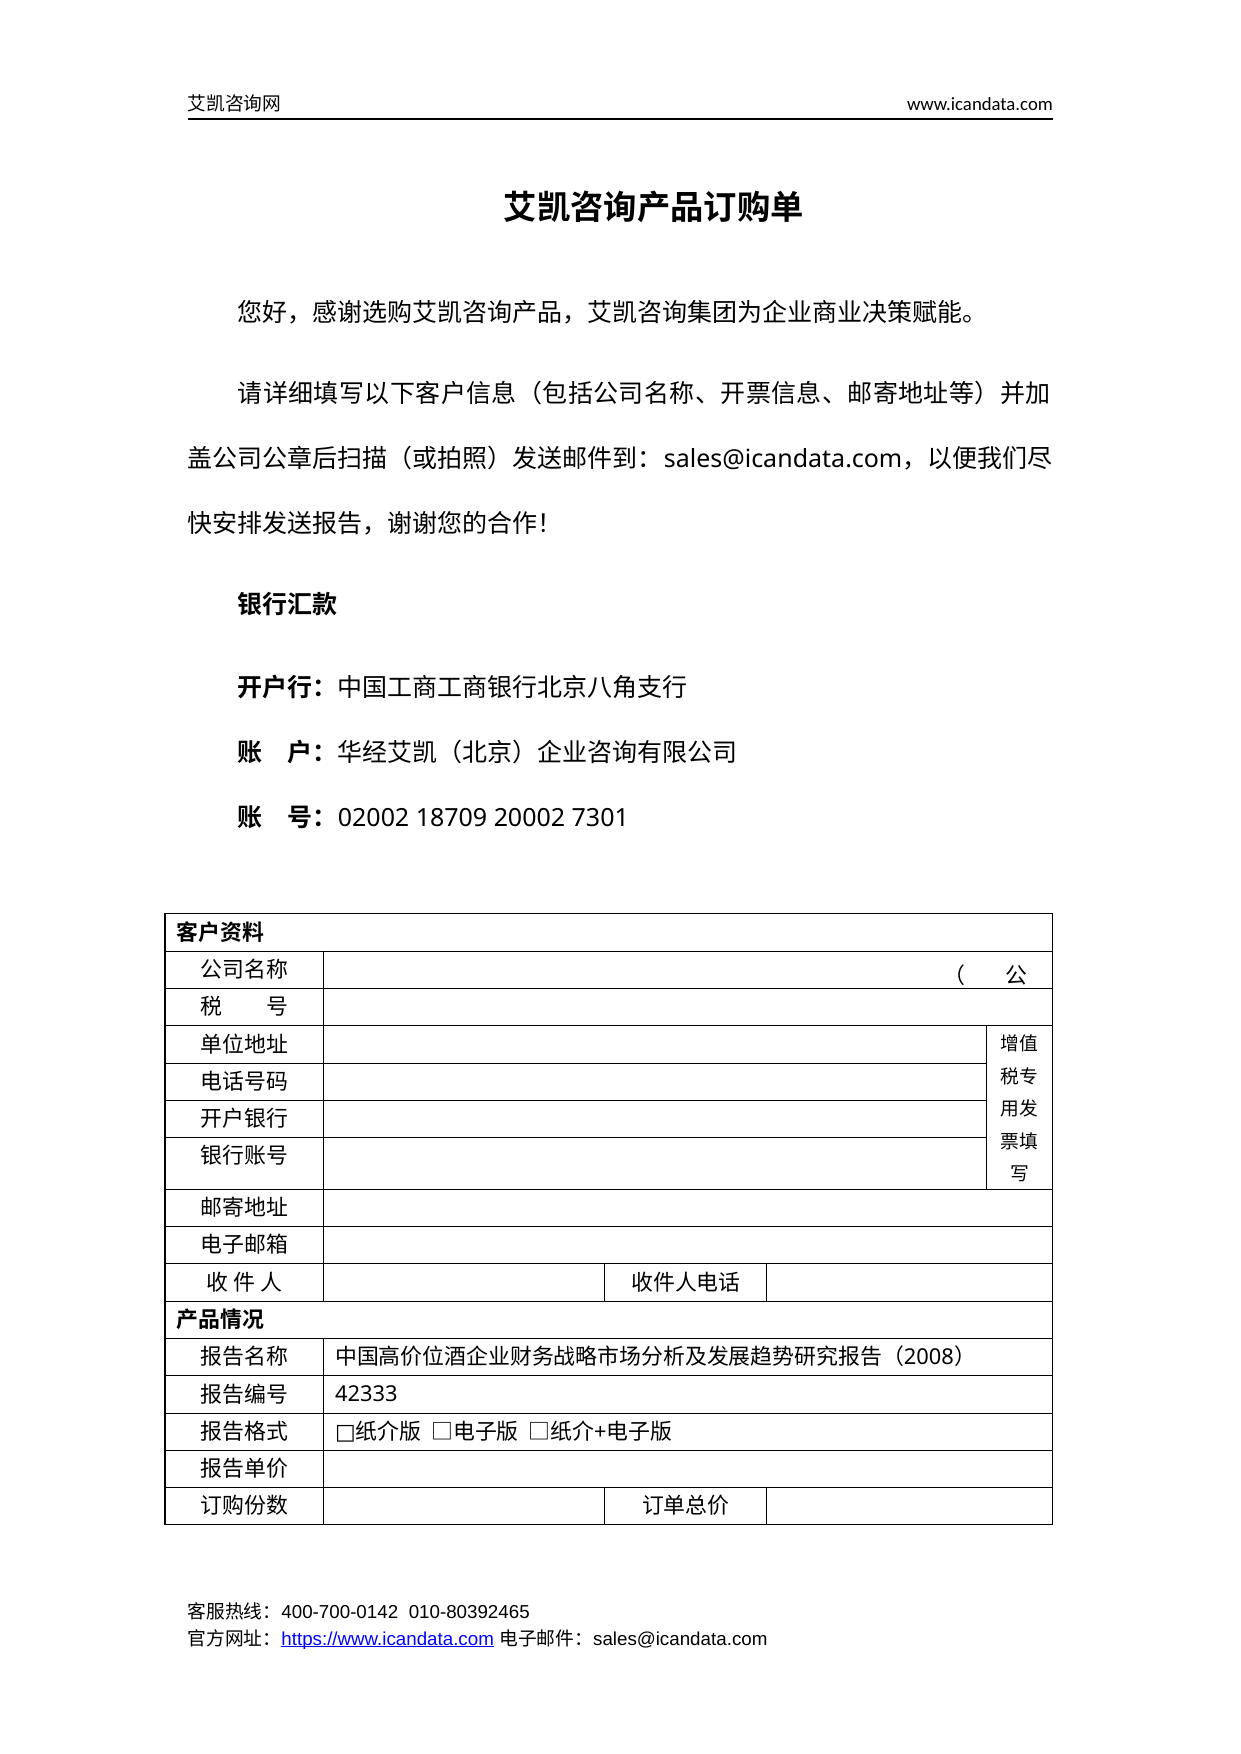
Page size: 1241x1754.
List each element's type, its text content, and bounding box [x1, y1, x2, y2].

text 账 号：02002 18709 20002 7301 [187, 783, 1053, 848]
table_cell [324, 1026, 986, 1062]
table_cell 订单总价 [605, 1488, 766, 1524]
table_cell 报告格式 [166, 1414, 323, 1450]
table_cell 产品情况 [166, 1302, 1052, 1338]
text 请详细填写以下客户信息（包括公司名称、开票信息、邮寄地址等）并加盖公司公章后扫描（或拍照）发送邮件到：sales@icandata.com，以便我们尽快安排发送报告，谢谢您的合作！ [187, 359, 1053, 554]
table_cell 电子邮箱 [166, 1227, 323, 1263]
text 开户行：中国工商工商银行北京八角支行 [187, 653, 1053, 718]
table_cell [324, 952, 1052, 988]
table_header 客户资料 [166, 914, 1052, 951]
table_cell 订购份数 [166, 1488, 323, 1524]
table_cell 报告编号 [166, 1376, 323, 1412]
text 账 户：华经艾凯（北京）企业咨询有限公司 [187, 718, 1053, 783]
table_cell [324, 1451, 1052, 1487]
table_cell [324, 1190, 1052, 1226]
table_cell 报告单价 [166, 1451, 323, 1487]
table_cell 电话号码 [166, 1064, 323, 1100]
table_cell 邮寄地址 [166, 1190, 323, 1226]
table_cell [767, 1488, 1052, 1524]
table_cell 单位地址 [166, 1026, 323, 1062]
table_cell □纸介版 □电子版 □纸介+电子版 [324, 1414, 1052, 1450]
text 艾凯咨询产品订购单 [187, 172, 1053, 237]
table_cell 开户银行 [166, 1101, 323, 1137]
table_cell 税 号 [166, 989, 323, 1025]
table_cell 公司名称 [166, 952, 323, 988]
table_cell 报告名称 [166, 1339, 323, 1375]
table_cell [324, 1264, 604, 1301]
table_cell [324, 1064, 986, 1100]
table_cell 中国高价位酒企业财务战略市场分析及发展趋势研究报告（2008） [324, 1339, 1052, 1375]
table_cell [767, 1264, 1052, 1301]
table_cell 42333 [324, 1376, 1052, 1412]
table_cell [324, 1138, 986, 1189]
table_cell [324, 1488, 604, 1524]
text 您好，感谢选购艾凯咨询产品，艾凯咨询集团为企业商业决策赋能。 [187, 278, 1053, 343]
text 银行汇款 [187, 570, 1053, 635]
table_cell 收件人电话 [605, 1264, 766, 1301]
table_cell [324, 989, 1052, 1025]
table_cell 增值税专用发票填写 [987, 1026, 1052, 1189]
table_cell [324, 1227, 1052, 1263]
table_cell [324, 1101, 986, 1137]
table_cell 收 件 人 [166, 1264, 323, 1301]
table_cell 银行账号 [166, 1138, 323, 1189]
